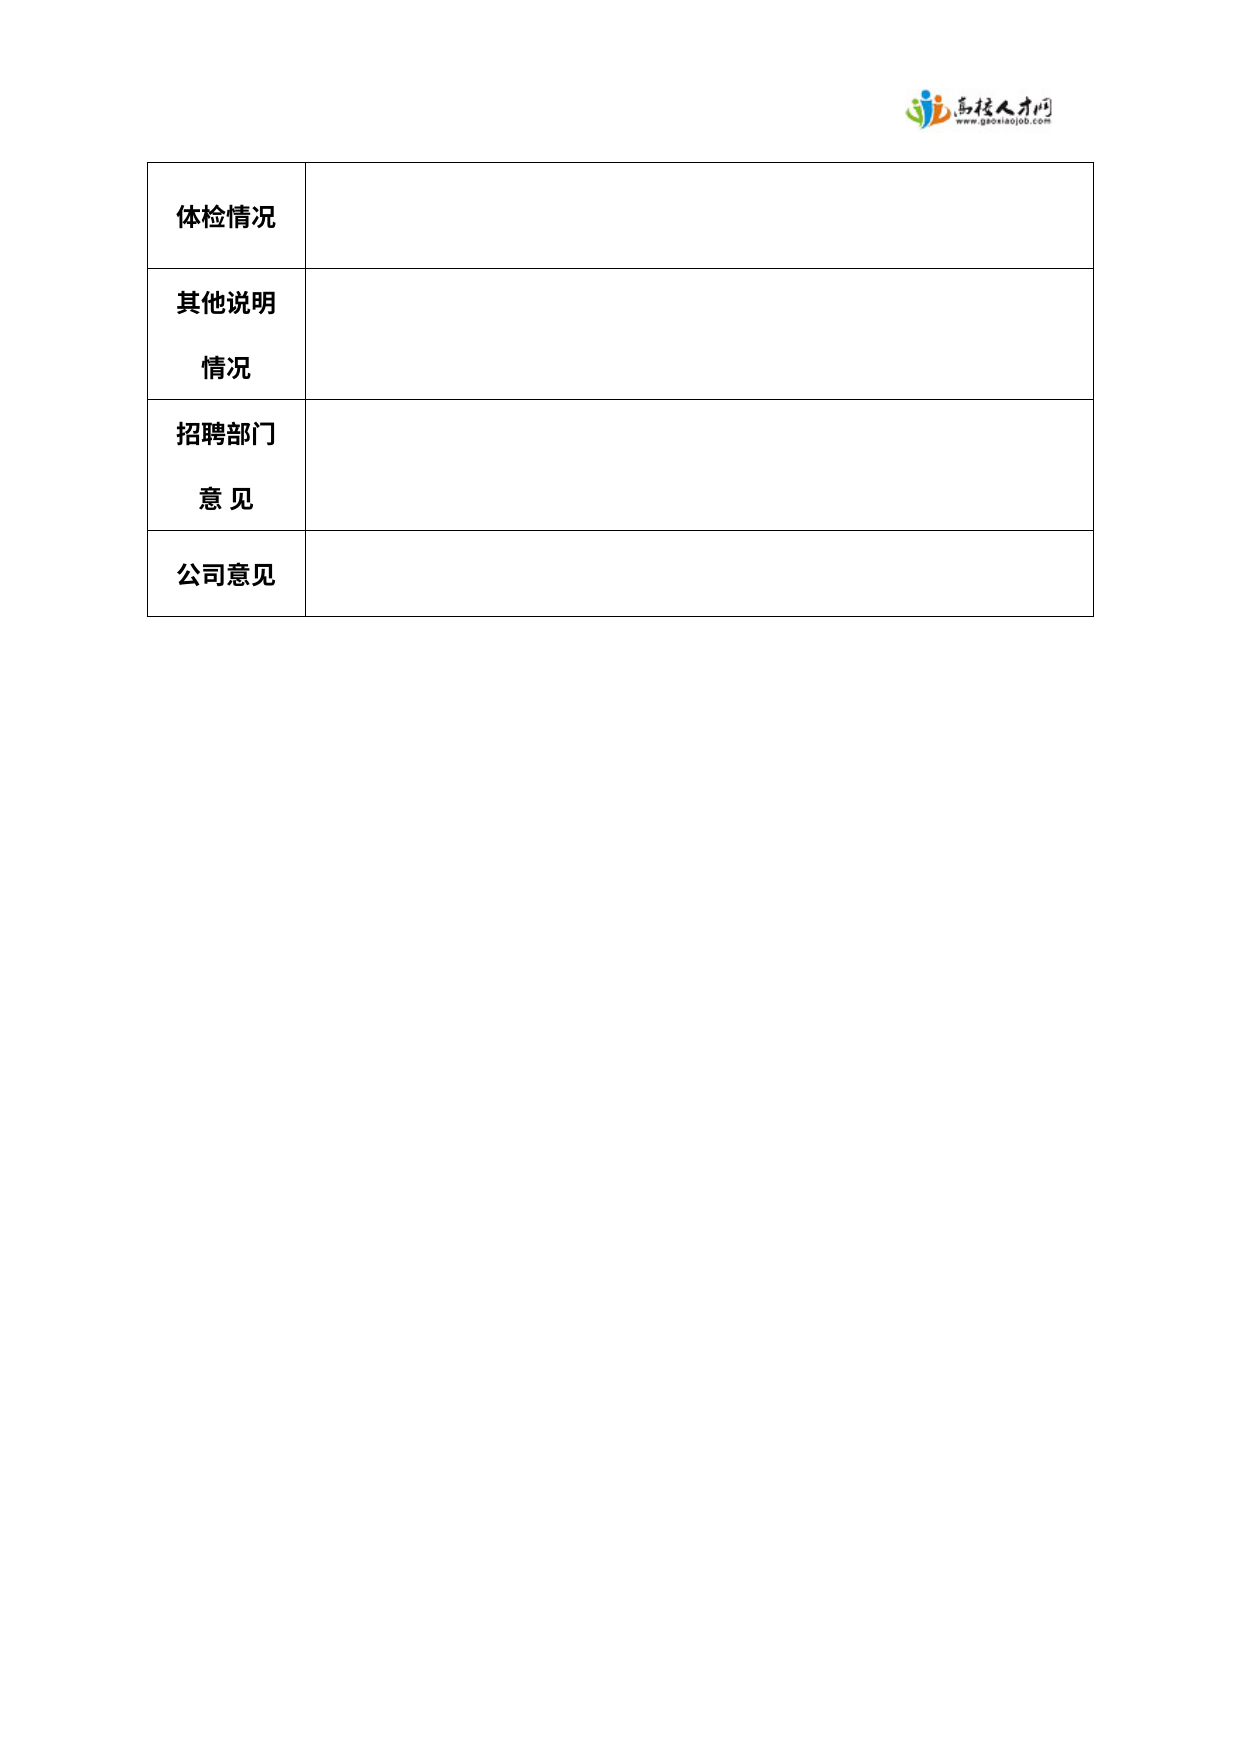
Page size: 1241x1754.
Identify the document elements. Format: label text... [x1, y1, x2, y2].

table_cell 体检情况 [148, 163, 305, 268]
table_cell [306, 163, 1093, 268]
table_cell [306, 269, 1093, 399]
table_cell 公司意见 [148, 531, 305, 616]
picture [905, 88, 1053, 133]
table_cell [306, 531, 1093, 616]
table_cell [306, 400, 1093, 530]
table_cell 其他说明 情况 [148, 269, 305, 399]
table_cell 招聘部门 意 见 [148, 400, 305, 530]
